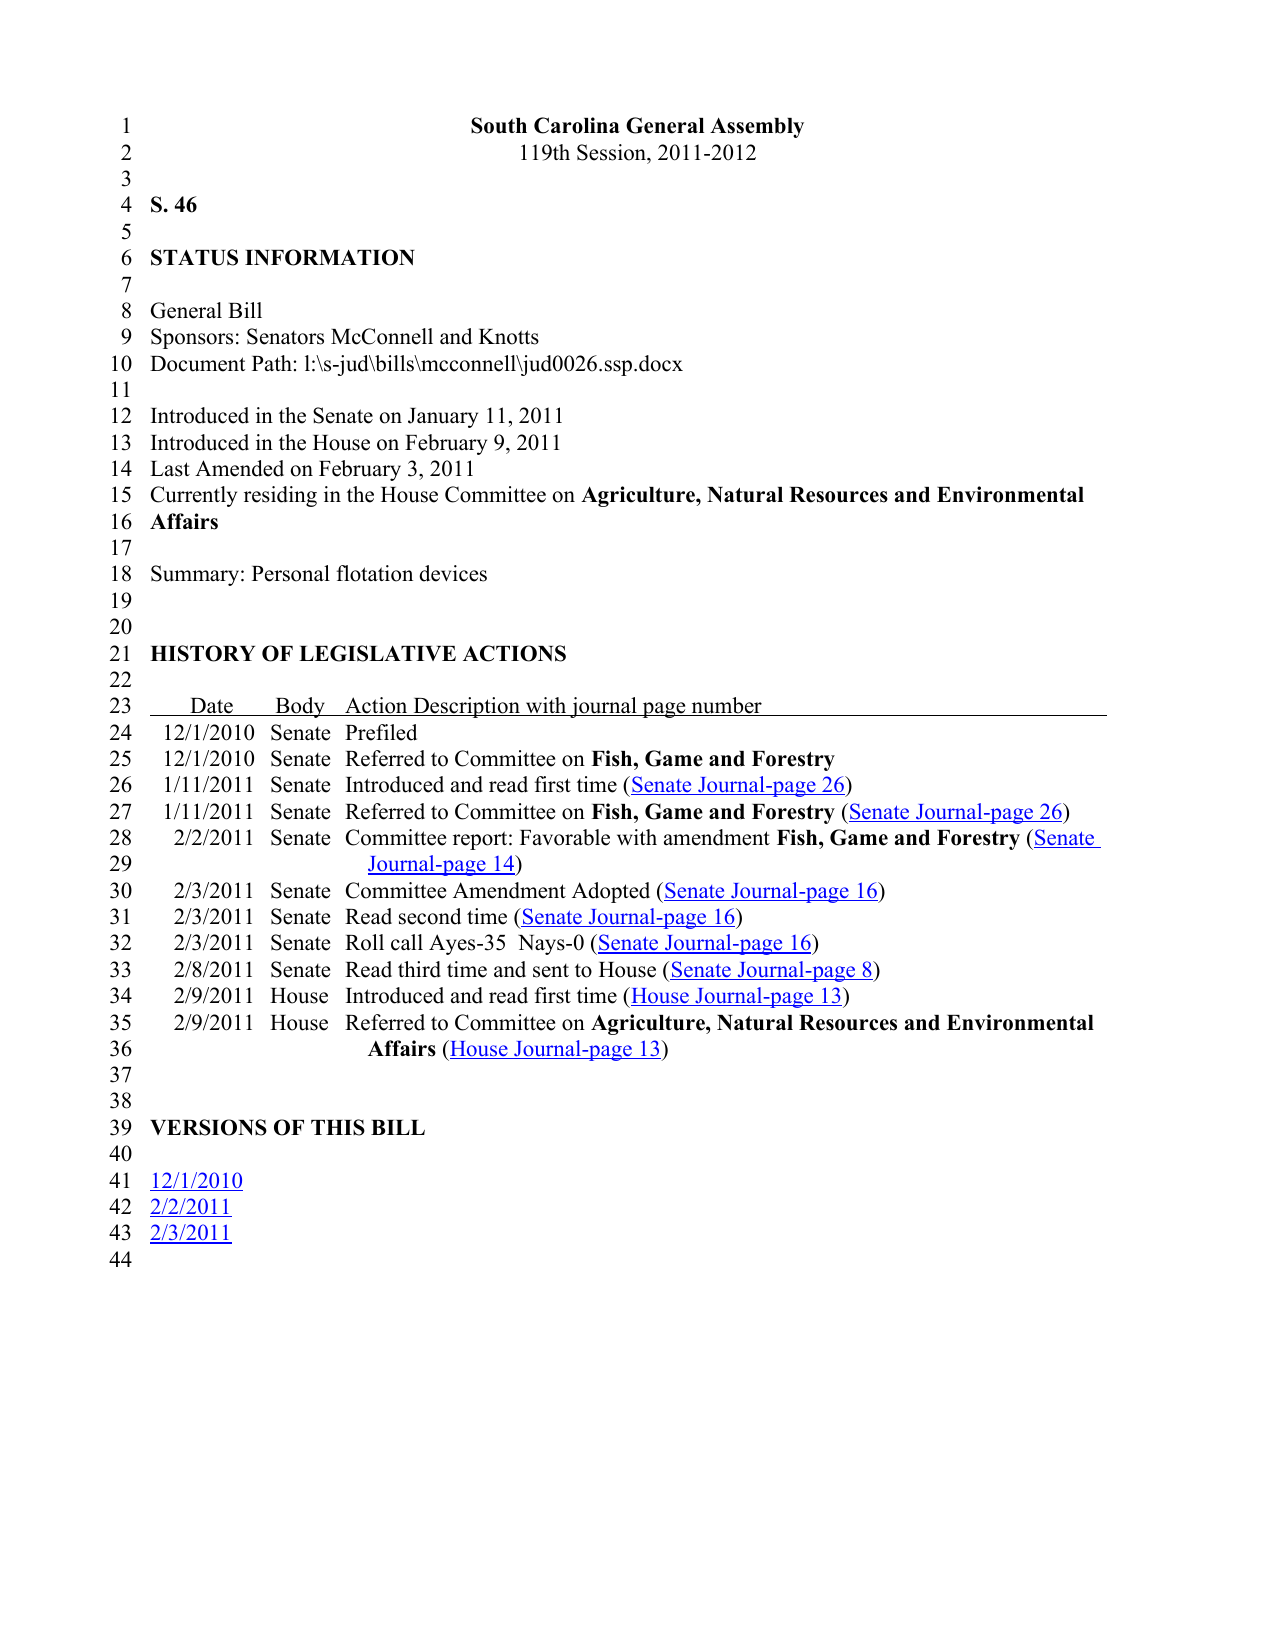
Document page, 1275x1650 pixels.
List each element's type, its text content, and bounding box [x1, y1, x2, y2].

text 2/3/2011 Senate Committee Amendment Adopted (Senate Journal-page 16) [150, 877, 1125, 903]
text South Carolina General Assembly [150, 112, 1125, 139]
text 2/3/2011 Senate Read second time (Senate Journal-page 16) [150, 903, 1125, 929]
text 12/1/2010 Senate Prefiled [150, 719, 1125, 745]
text Last Amended on February 3, 2011 [150, 455, 1125, 481]
text Sponsors: Senators McConnell and Knotts [150, 323, 1125, 350]
text Summary: Personal flotation devices [150, 561, 1125, 587]
text Document Path: l:\s-jud\bills\mcconnell\jud0026.ssp.docx [150, 350, 1125, 376]
text 2/3/2011 [150, 1219, 1125, 1246]
text 2/2/2011 [150, 1193, 1125, 1219]
text 12/1/2010 [150, 1167, 1125, 1193]
text HISTORY OF LEGISLATIVE ACTIONS [150, 639, 1125, 666]
text STATUS INFORMATION [150, 244, 1125, 271]
text 2/2/2011 Senate Committee report: Favorable with amendment Fish, Game and Forestry (Senate Journal-page 14) [150, 824, 1125, 877]
text 2/8/2011 Senate Read third time and sent to House (Senate Journal-page 8) [150, 956, 1125, 982]
text Currently residing in the House Committee on Agriculture, Natural Resources and Environmental Affairs [150, 481, 1125, 534]
text 2/9/2011 House Introduced and read first time (House Journal-page 13) [150, 982, 1125, 1008]
text S. 46 [150, 192, 1125, 218]
text Introduced in the Senate on January 11, 2011 [150, 402, 1125, 429]
text 12/1/2010 Senate Referred to Committee on Fish, Game and Forestry [150, 745, 1125, 771]
text Date Body Action Description with journal page number [150, 692, 1125, 719]
text 1/11/2011 Senate Introduced and read first time (Senate Journal-page 26) [150, 771, 1125, 798]
text 2/9/2011 House Referred to Committee on Agriculture, Natural Resources and Environmental Affairs (House Journal-page 13) [150, 1008, 1125, 1061]
text 2/3/2011 Senate Roll call Ayes-35 Nays-0 (Senate Journal-page 16) [150, 929, 1125, 956]
text Introduced in the House on February 9, 2011 [150, 429, 1125, 455]
text VERSIONS OF THIS BILL [150, 1114, 1125, 1140]
text 119th Session, 2011-2012 [150, 139, 1125, 165]
text General Bill [150, 297, 1125, 323]
text 1/11/2011 Senate Referred to Committee on Fish, Game and Forestry (Senate Journal-page 26) [150, 798, 1125, 824]
